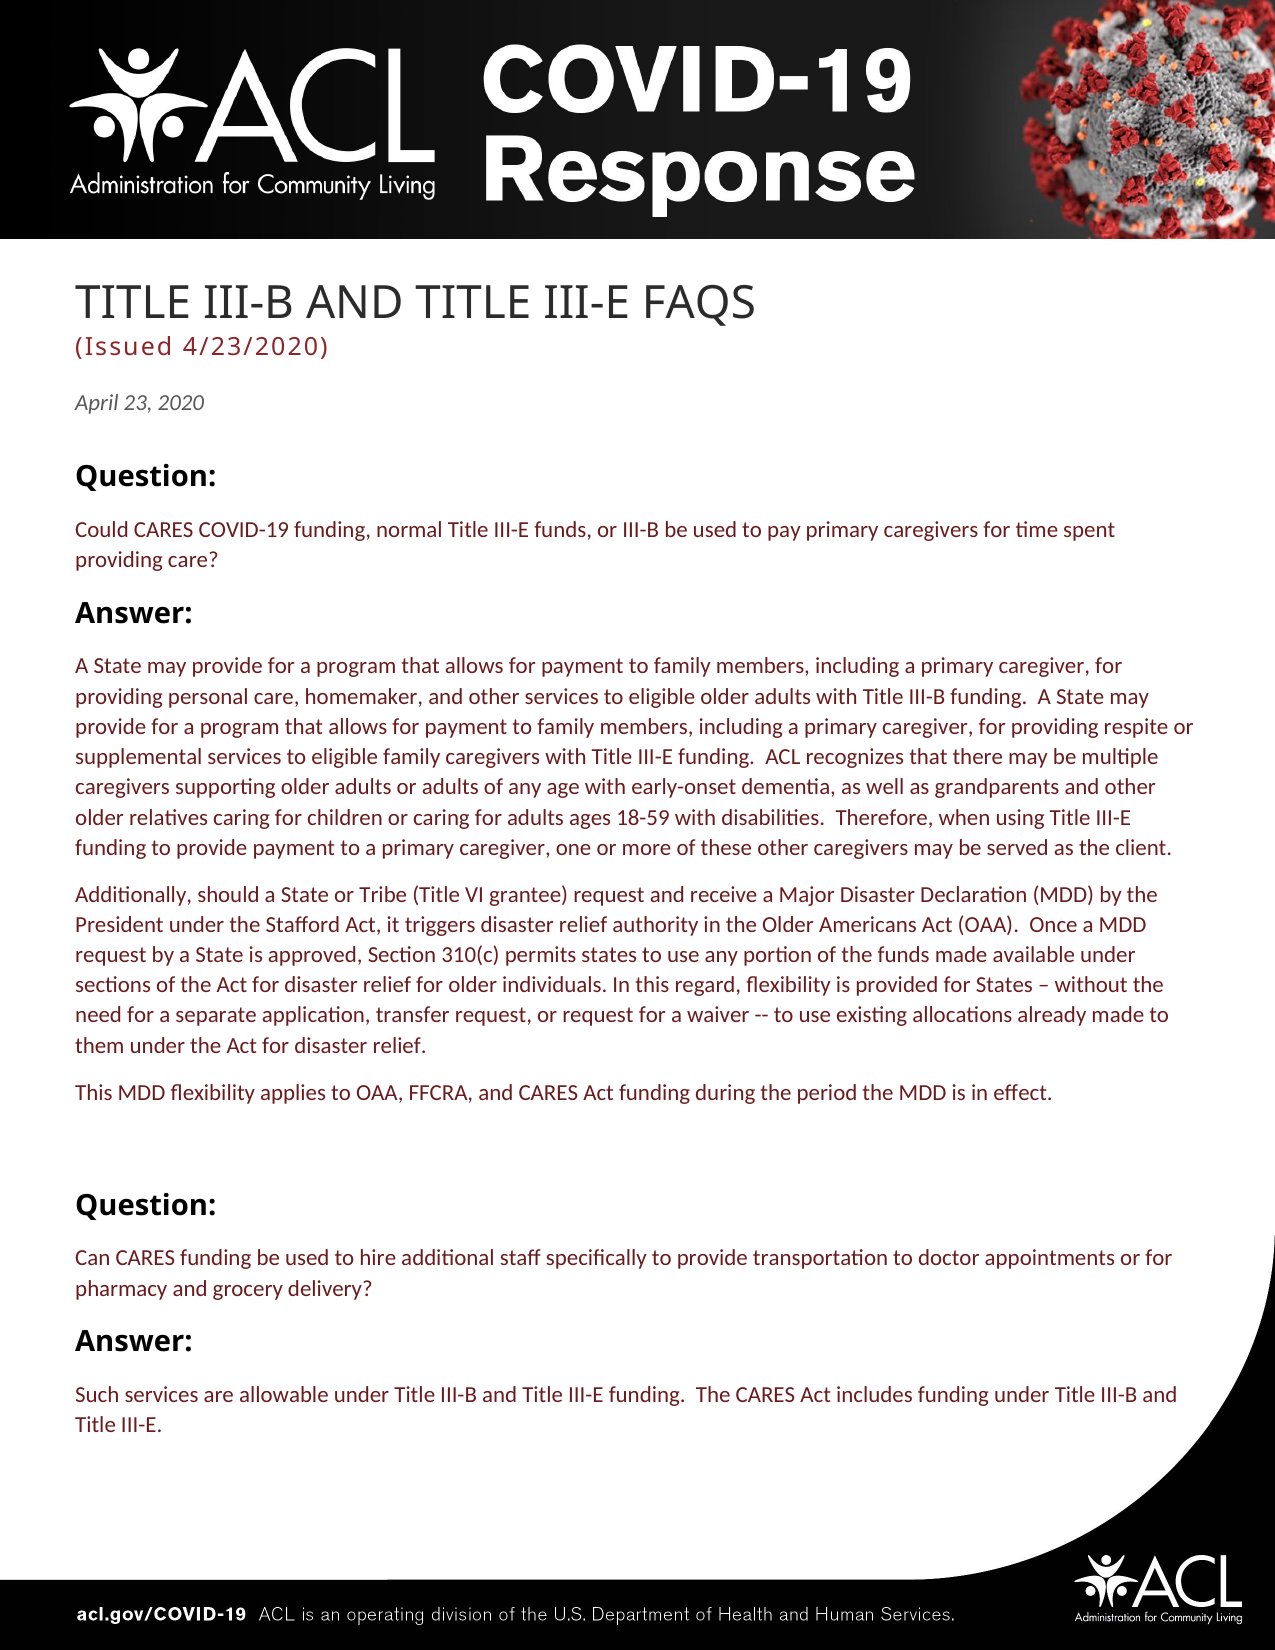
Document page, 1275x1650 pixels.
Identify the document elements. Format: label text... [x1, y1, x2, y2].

text Answer: [75, 592, 1200, 632]
text A State may provide for a program that allows for payment to family members, including a primary caregiver, for providing personal care, homemaker, and other services to eligible older adults with Title III-B funding. A State may provide for a program that allows for payment to family members, including a primary caregiver, for providing respite or supplemental services to eligible family caregivers with Title III-E funding. ACL recognizes that there may be multiple caregivers supporting older adults or adults of any age with early-onset dementia, as well as grandparents and other older relatives caring for children or caring for adults ages 18-59 with disabilities. Therefore, when using Title III-E funding to provide payment to a primary caregiver, one or more of these other caregivers may be served as the client. [75, 652, 1200, 861]
text April 23, 2020 [75, 388, 1200, 416]
text Question: [75, 1184, 1200, 1224]
text Question: [75, 456, 1200, 495]
text Such services are allowable under Title III-B and Title III-E funding. The CARES Act includes funding under Title III-B and Title III-E. [75, 1380, 1200, 1438]
subtitle (Issued 4/23/2020) [75, 329, 1200, 363]
text Could CARES COVID-19 funding, normal Title III-E funds, or III-B be used to pay primary caregivers for time spent providing care? [75, 515, 1200, 573]
text Answer: [75, 1321, 1200, 1360]
text Additionally, should a State or Tribe (Title VI grantee) request and receive a Major Disaster Declaration (MDD) by the President under the Stafford Act, it triggers disaster relief authority in the Older Americans Act (OAA). Once a MDD request by a State is approved, Section 310(c) permits states to use any portion of the funds made available under sections of the Act for disaster relief for older individuals. In this regard, flexibility is provided for States – without the need for a separate application, transfer request, or request for a waiver -- to use existing allocations already made to them under the Act for disaster relief. [75, 880, 1200, 1059]
text This MDD flexibility applies to OAA, FFCRA, and CARES Act funding during the period the MDD is in effect. [75, 1078, 1200, 1106]
text Can CARES funding be used to hire additional staff specifically to provide transportation to doctor appointments or for pharmacy and grocery delivery? [75, 1243, 1200, 1302]
title Title iii-b and title iii-e faqs [75, 276, 1200, 329]
picture [0, 0, 1275, 239]
picture [0, 1235, 1275, 1650]
